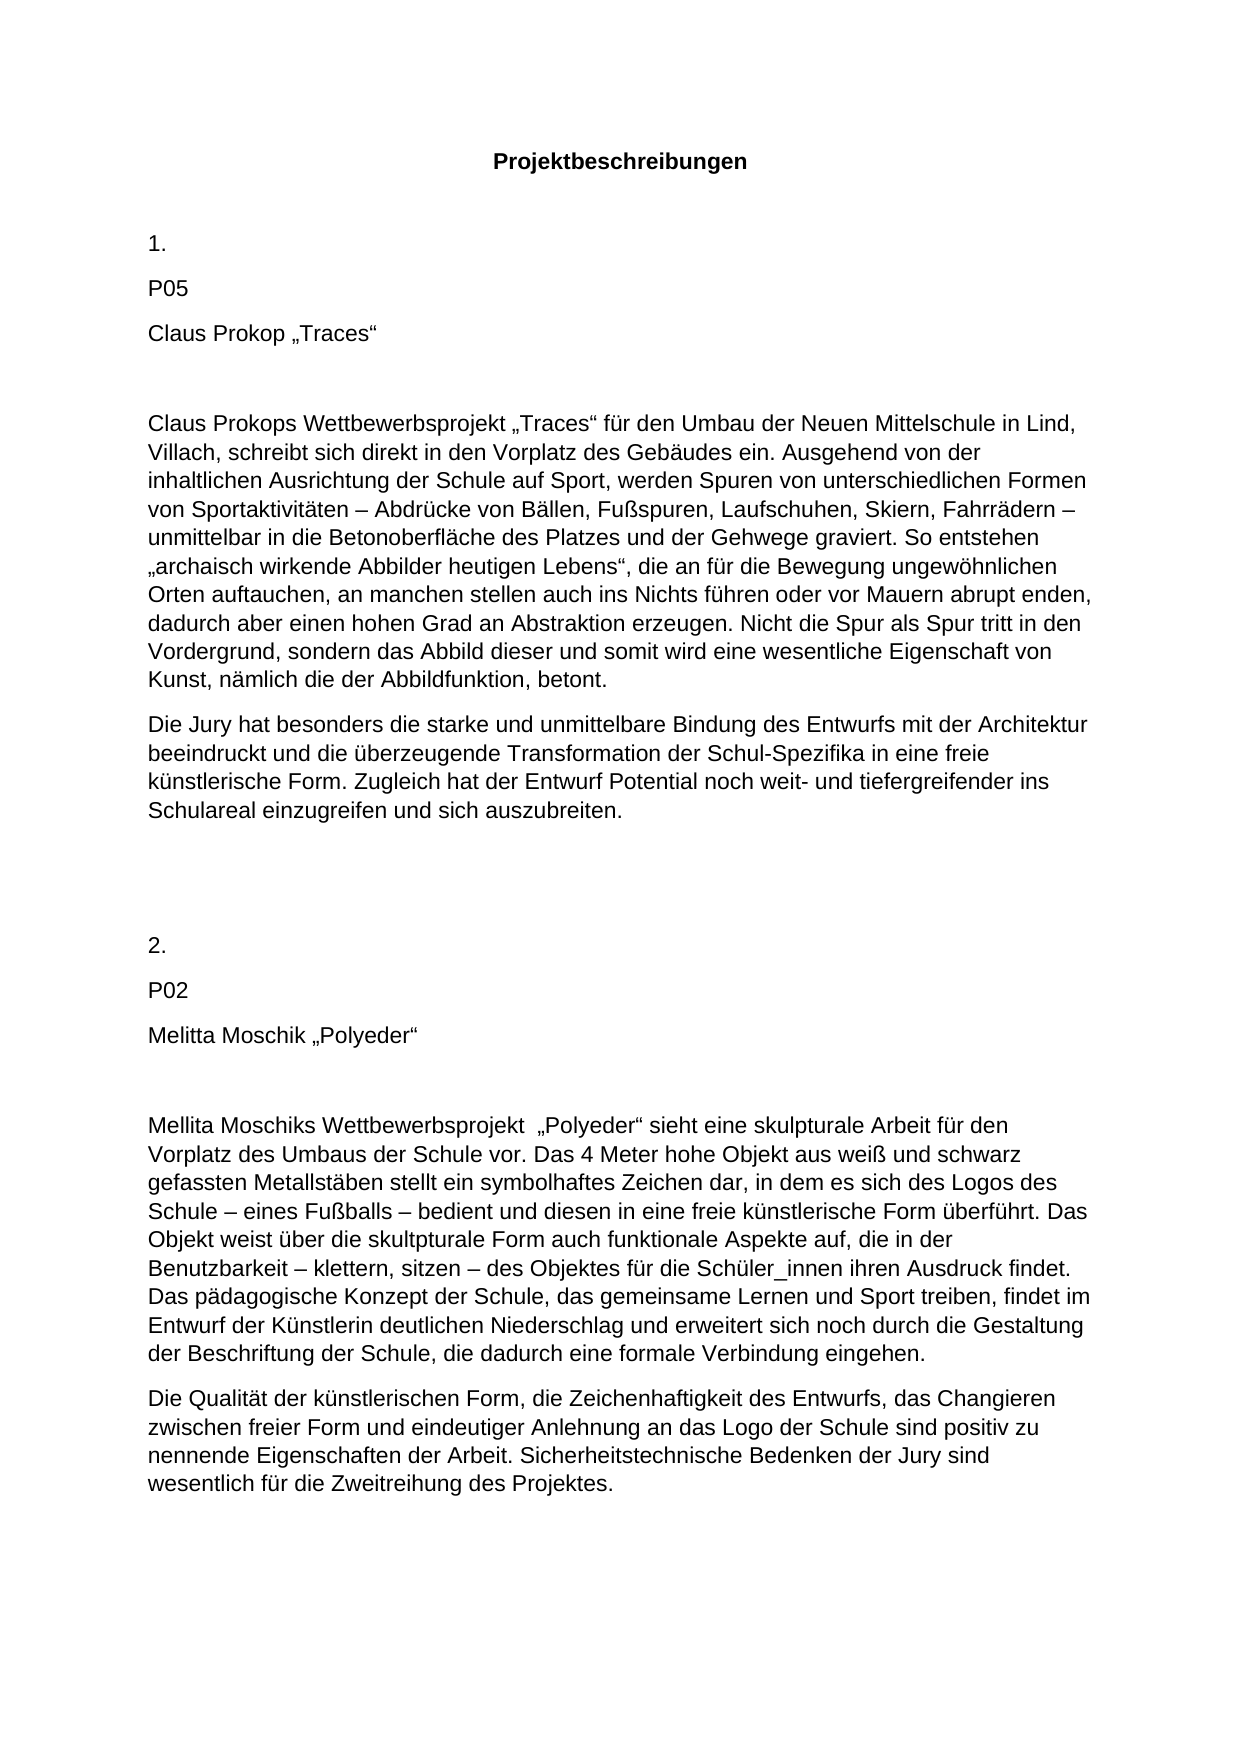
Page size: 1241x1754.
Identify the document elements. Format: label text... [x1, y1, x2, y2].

text 1. [148, 230, 1093, 256]
text 2. [148, 932, 1093, 958]
text Projektbeschreibungen [148, 148, 1093, 174]
text Die Jury hat besonders die starke und unmittelbare Bindung des Entwurfs mit der Architektur beeindruckt und die überzeugende Transformation der Schul-Spezifika in eine freie künstlerische Form. Zugleich hat der Entwurf Potential noch weit- und tiefergreifender ins Schulareal einzugreifen und sich auszubreiten. [148, 711, 1093, 823]
text Claus Prokops Wettbewerbsprojekt „Traces“ für den Umbau der Neuen Mittelschule in Lind, Villach, schreibt sich direkt in den Vorplatz des Gebäudes ein. Ausgehend von der inhaltlichen Ausrichtung der Schule auf Sport, werden Spuren von unterschiedlichen Formen von Sportaktivitäten – Abdrücke von Bällen, Fußspuren, Laufschuhen, Skiern, Fahrrädern – unmittelbar in die Betonoberfläche des Platzes und der Gehwege graviert. So entstehen „archaisch wirkende Abbilder heutigen Lebens“, die an für die Bewegung ungewöhnlichen Orten auftauchen, an manchen stellen auch ins Nichts führen oder vor Mauern abrupt enden, dadurch aber einen hohen Grad an Abstraktion erzeugen. Nicht die Spur als Spur tritt in den Vordergrund, sondern das Abbild dieser und somit wird eine wesentliche Eigenschaft von Kunst, nämlich die der Abbildfunktion, betont. [148, 410, 1093, 693]
text Mellita Moschiks Wettbewerbsprojekt „Polyeder“ sieht eine skulpturale Arbeit für den Vorplatz des Umbaus der Schule vor. Das 4 Meter hohe Objekt aus weiß und schwarz gefassten Metallstäben stellt ein symbolhaftes Zeichen dar, in dem es sich des Logos des Schule – eines Fußballs – bedient und diesen in eine freie künstlerische Form überführt. Das Objekt weist über die skultpturale Form auch funktionale Aspekte auf, die in der Benutzbarkeit – klettern, sitzen – des Objektes für die Schüler_innen ihren Ausdruck findet. Das pädagogische Konzept der Schule, das gemeinsame Lernen und Sport treiben, findet im Entwurf der Künstlerin deutlichen Niederschlag und erweitert sich noch durch die Gestaltung der Beschriftung der Schule, die dadurch eine formale Verbindung eingehen. [148, 1112, 1093, 1366]
text Melitta Moschik „Polyeder“ [148, 1022, 1093, 1049]
text P02 [148, 977, 1093, 1003]
text Claus Prokop „Traces“ [148, 320, 1093, 347]
text Die Qualität der künstlerischen Form, die Zeichenhaftigkeit des Entwurfs, das Changieren zwischen freier Form und eindeutiger Anlehnung an das Logo der Schule sind positiv zu nennende Eigenschaften der Arbeit. Sicherheitstechnische Bedenken der Jury sind wesentlich für die Zweitreihung des Projektes. [148, 1385, 1093, 1497]
text P05 [148, 275, 1093, 301]
